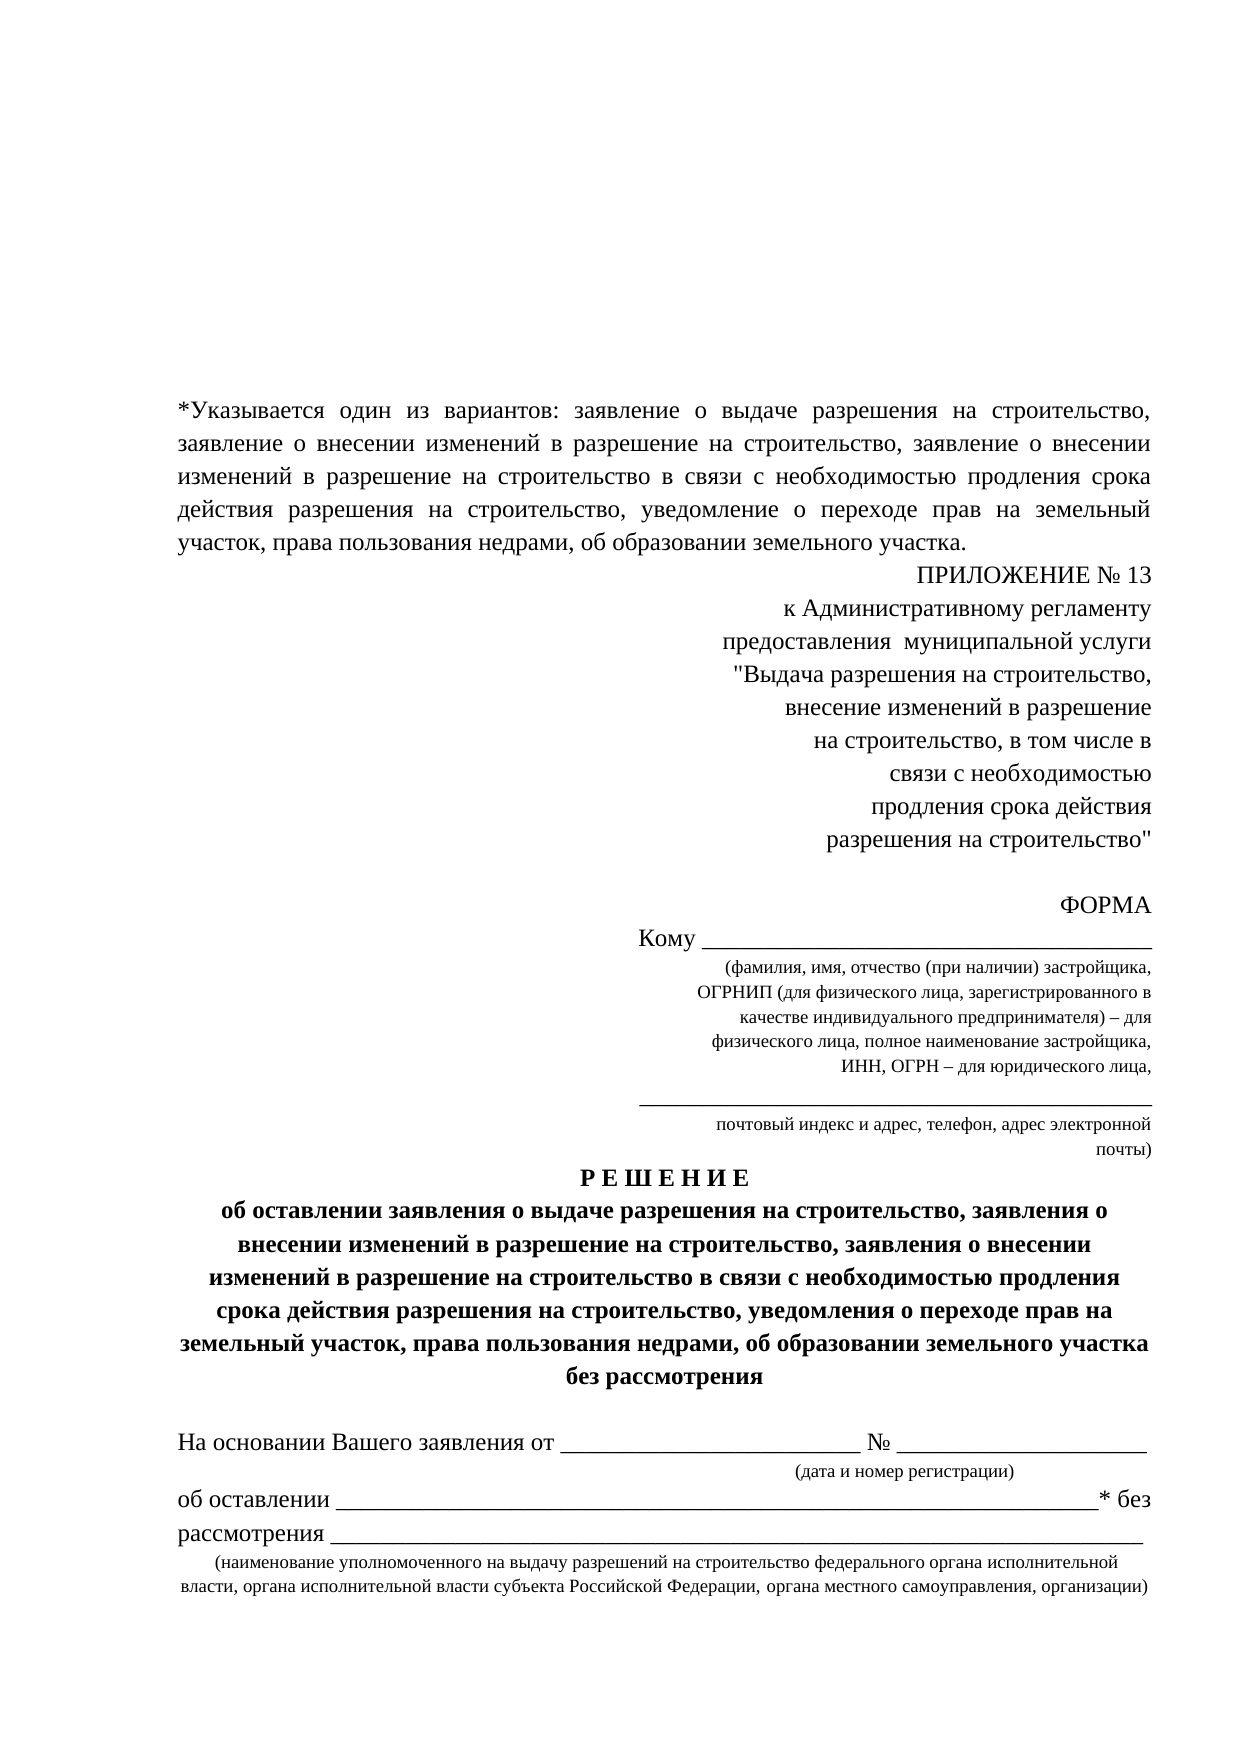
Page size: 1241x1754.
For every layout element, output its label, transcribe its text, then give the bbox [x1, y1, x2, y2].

text почты) [177, 1138, 1152, 1159]
text Кому ____________________________________ [177, 923, 1152, 952]
text разрешения на строительство" [177, 824, 1152, 853]
text к Административному регламенту [177, 593, 1152, 622]
text предоставления муниципальной услуги [177, 626, 1152, 654]
text связи с необходимостью [177, 758, 1152, 787]
text на строительство, в том числе в [177, 725, 1152, 754]
text ФОРМА [177, 890, 1152, 919]
text власти, органа исполнительной власти субъекта Российской Федерации, органа местного самоуправления, организации) [177, 1575, 1152, 1597]
text рассмотрения _________________________________________________________________ [177, 1518, 1152, 1546]
text физического лица, полное наименование застройщика, [177, 1030, 1152, 1052]
text ИНН, ОГРН – для юридического лица, [177, 1055, 1152, 1077]
text об оставлении заявления о выдаче разрешения на строительство, заявления о внесении изменений в разрешение на строительство, заявления о внесении изменений в разрешение на строительство в связи с необходимостью продления срока действия разрешения на строительство, уведомления о переходе прав на земельный участок, права пользования недрами, об образовании земельного участка без рассмотрения [177, 1196, 1152, 1389]
text об оставлении _____________________________________________________________* без [177, 1484, 1152, 1513]
text ПРИЛОЖЕНИЕ № 13 [177, 560, 1152, 588]
text почтовый индекс и адрес, телефон, адрес электронной [177, 1113, 1152, 1134]
text ОГРНИП (для физического лица, зарегистрированного в [177, 981, 1152, 1002]
text *Указывается один из вариантов: заявление о выдаче разрешения на строительство, заявление о внесении изменений в разрешение на строительство, заявление о внесении изменений в разрешение на строительство в связи с необходимостью продления срока действия разрешения на строительство, уведомление о переходе прав на земельный участок, права пользования недрами, об образовании земельного участка. [177, 395, 1152, 556]
text внесение изменений в разрешение [177, 692, 1152, 721]
text "Выдача разрешения на строительство, [177, 659, 1152, 688]
text качестве индивидуального предпринимателя) – для [177, 1006, 1152, 1027]
text Р Е Ш Е Н И Е [177, 1163, 1152, 1191]
text (наименование уполномоченного на выдачу разрешений на строительство федерального органа исполнительной [177, 1551, 1152, 1572]
text (фамилия, имя, отчество (при наличии) застройщика, [177, 956, 1152, 978]
text продления срока действия [177, 791, 1152, 820]
text На основании Вашего заявления от ________________________ № ____________________ [177, 1427, 1152, 1456]
text _________________________________________ [177, 1080, 1152, 1109]
text (дата и номер регистрации) [177, 1460, 1152, 1481]
